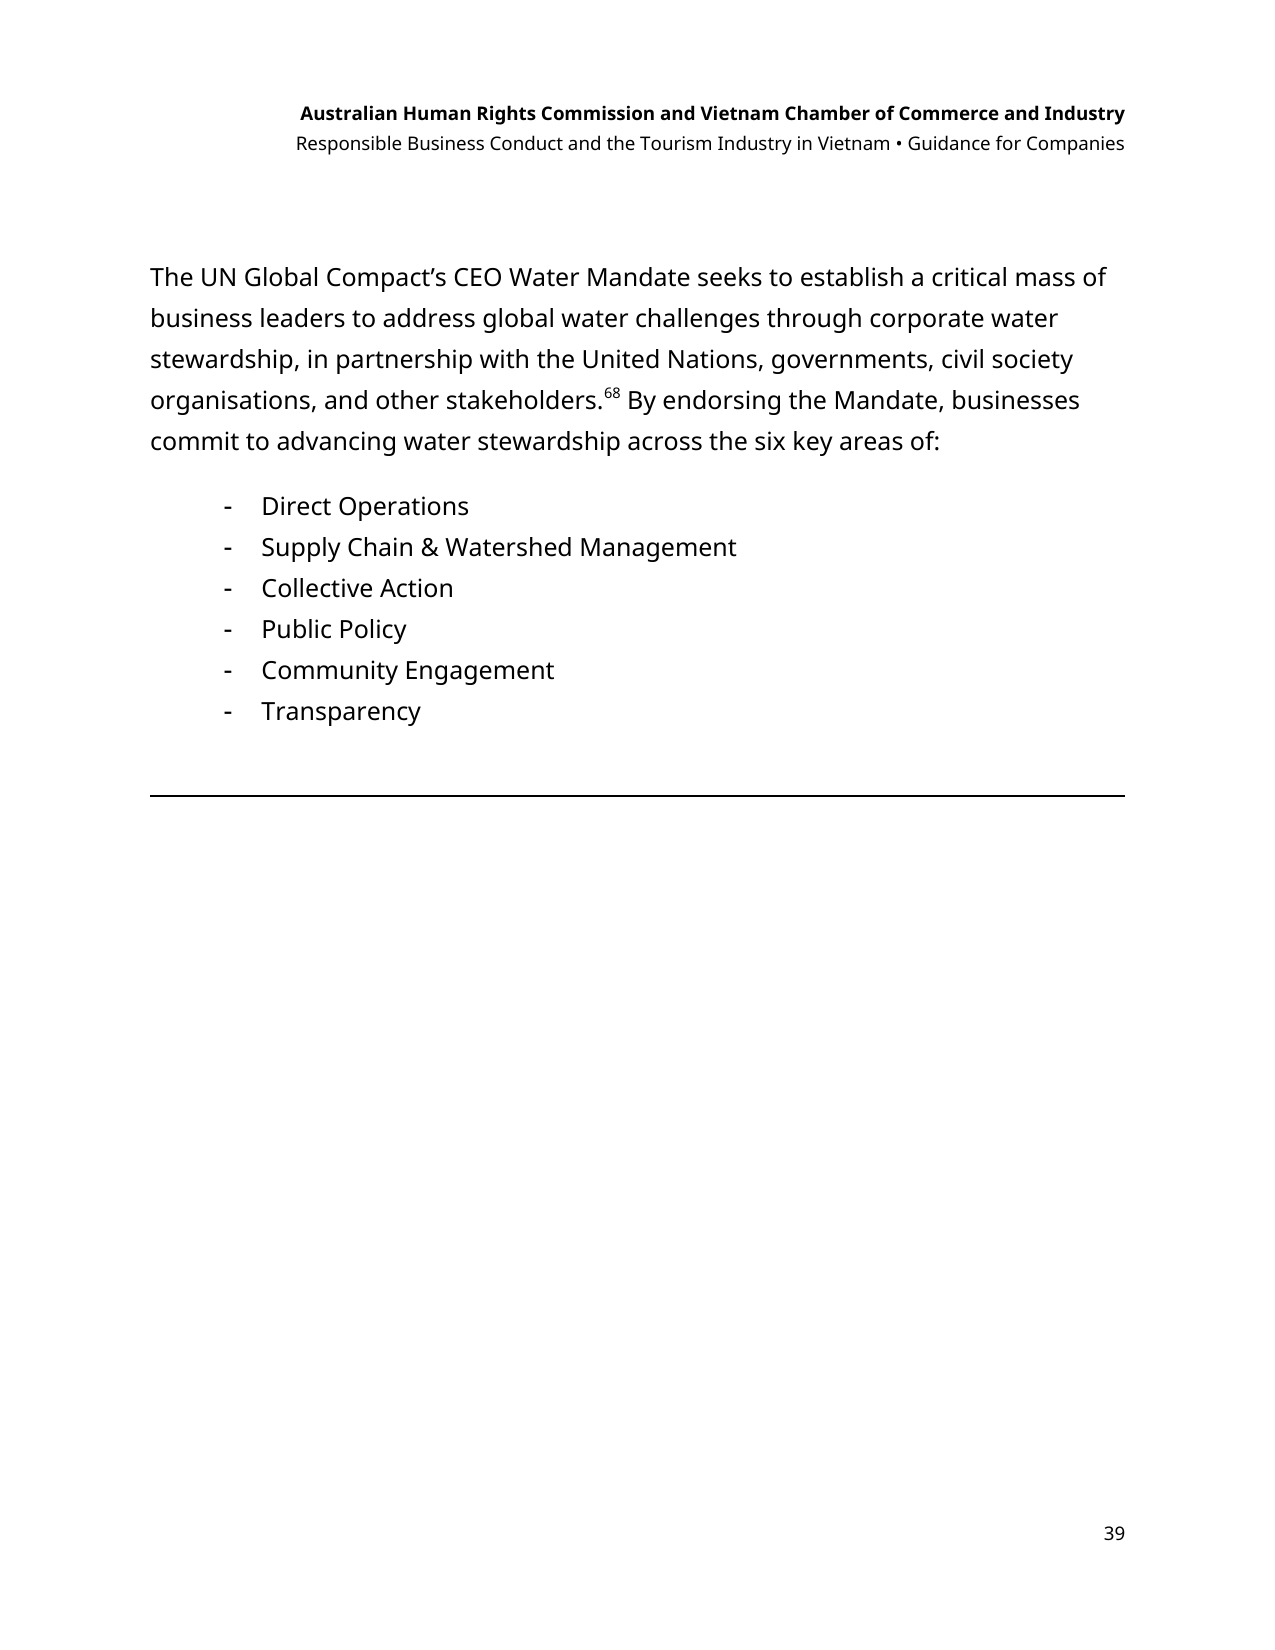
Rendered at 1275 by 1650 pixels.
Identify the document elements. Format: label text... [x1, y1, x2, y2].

list Transparency [224, 693, 1125, 727]
list Direct Operations [224, 489, 1125, 523]
list Collective Action [224, 571, 1125, 605]
list Public Policy [224, 611, 1125, 646]
text The UN Global Compact’s CEO Water Mandate seeks to establish a critical mass of business leaders to address global water challenges through corporate water stewardship, in partnership with the United Nations, governments, civil society organisations, and other stakeholders. By endorsing the Mandate, businesses commit to advancing water stewardship across the six key areas of: [150, 260, 1125, 457]
list Supply Chain & Watershed Management [224, 530, 1125, 564]
list Community Engagement [224, 652, 1125, 686]
